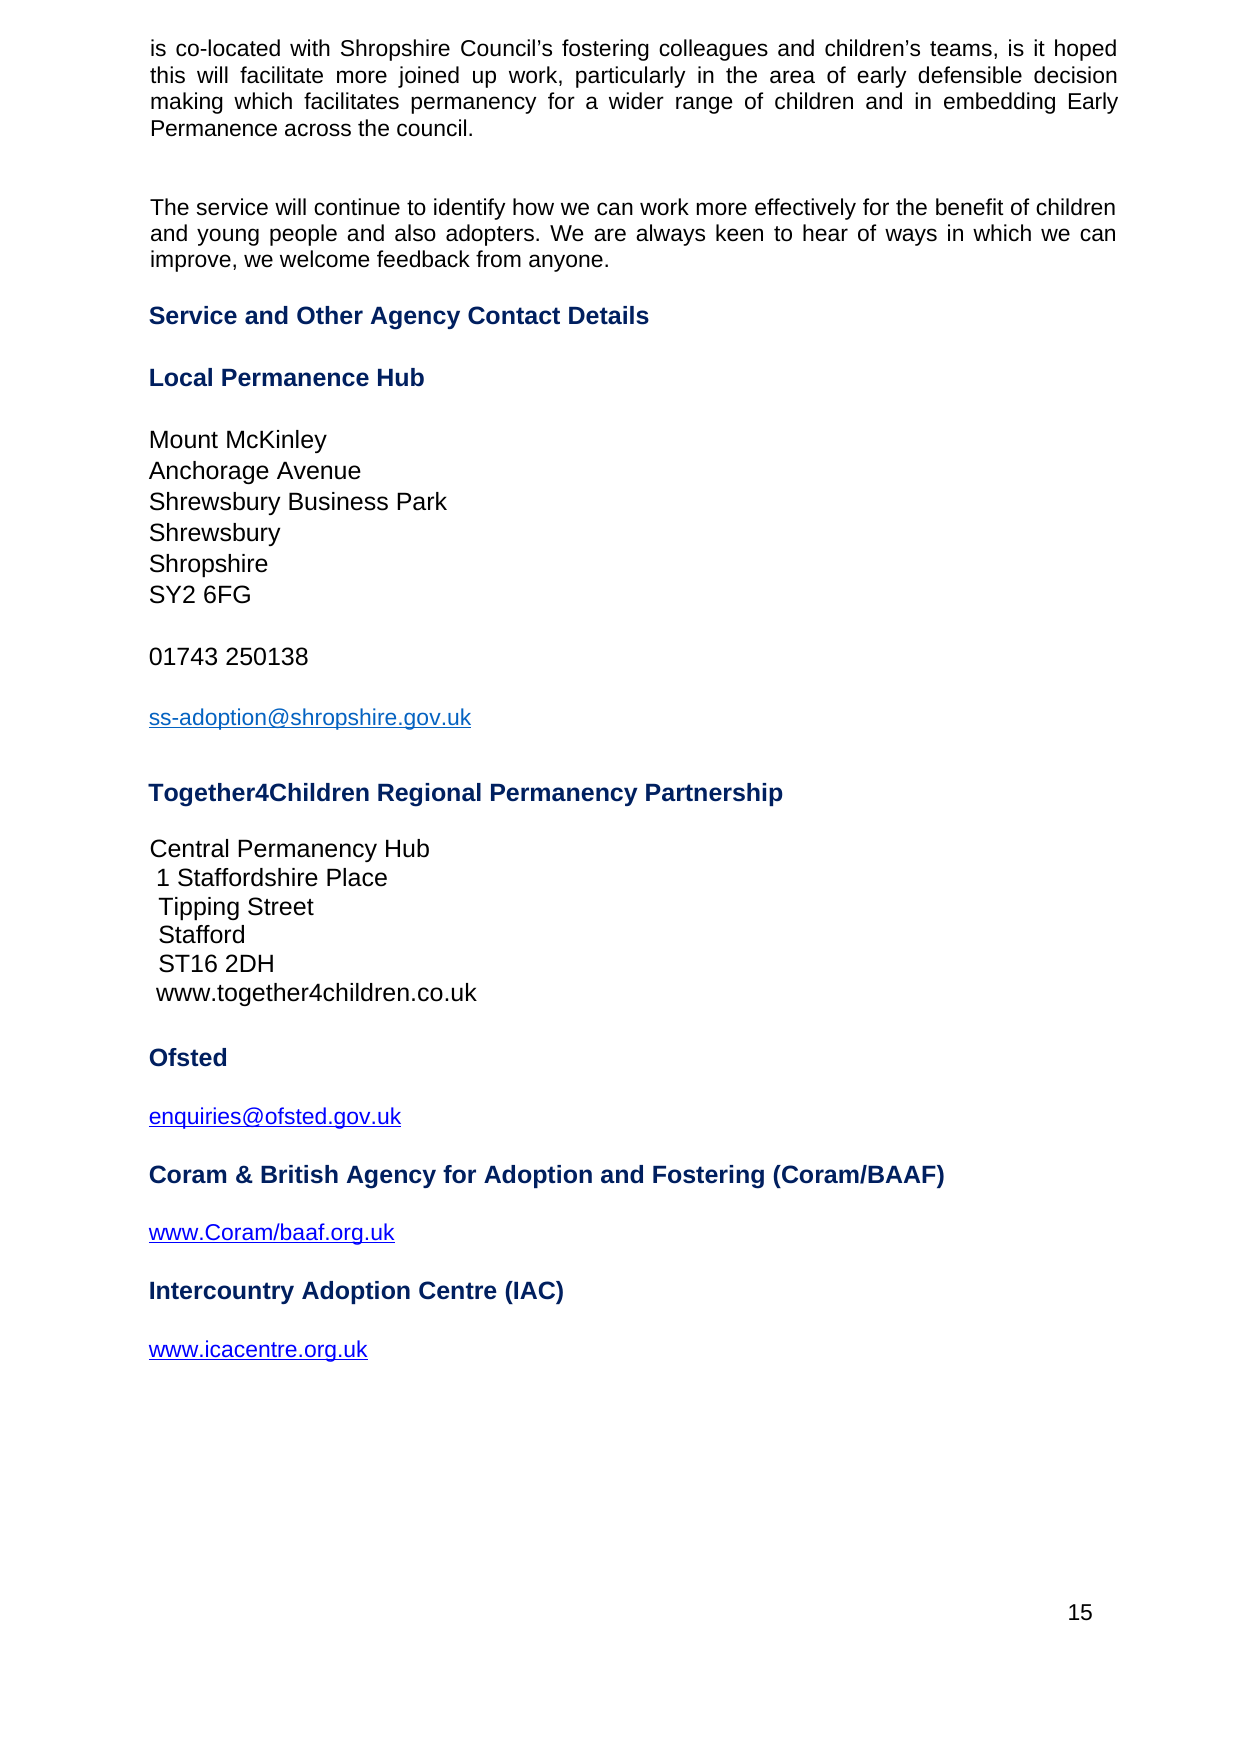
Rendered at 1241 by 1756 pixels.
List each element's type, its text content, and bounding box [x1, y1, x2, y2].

text The service will continue to identify how we can work more effectively for the benefit of children and young people and also adopters. We are always keen to hear of ways in which we can improve, we welcome feedback from anyone. [150, 194, 1118, 273]
text www.Coram/baaf.org.uk [148, 1219, 1219, 1246]
text Central Permanency Hub [10, 833, 1219, 862]
subtitle Coram & British Agency for Adoption and Fostering (Coram/BAAF) [148, 1160, 1219, 1188]
text 1 Staffordshire Place [10, 862, 1219, 891]
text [150, 35, 1118, 141]
text Stafford [55, 920, 1219, 949]
subtitle Intercountry Adoption Centre (IAC) [148, 1276, 1219, 1305]
text ss-adoption@shropshire.gov.uk [148, 704, 1219, 731]
subtitle Service and Other Agency Contact Details Local Permanence Hub [148, 301, 649, 392]
text Tipping Street [55, 891, 1219, 920]
text www.together4children.co.uk [10, 978, 1219, 1007]
text Mount McKinley Anchorage Avenue Shrewsbury Business Park Shrewsbury [148, 425, 448, 547]
text ST16 2DH [55, 949, 1219, 978]
text 01743 250138 [148, 642, 1219, 671]
text Shropshire SY2 6FG [148, 549, 271, 609]
subtitle Ofsted [148, 1043, 1219, 1072]
text Together4Children Regional Permanency Partnership [10, 778, 1219, 807]
text enquiries@ofsted.gov.uk [148, 1103, 1219, 1129]
text www.icacentre.org.uk [148, 1336, 1219, 1362]
